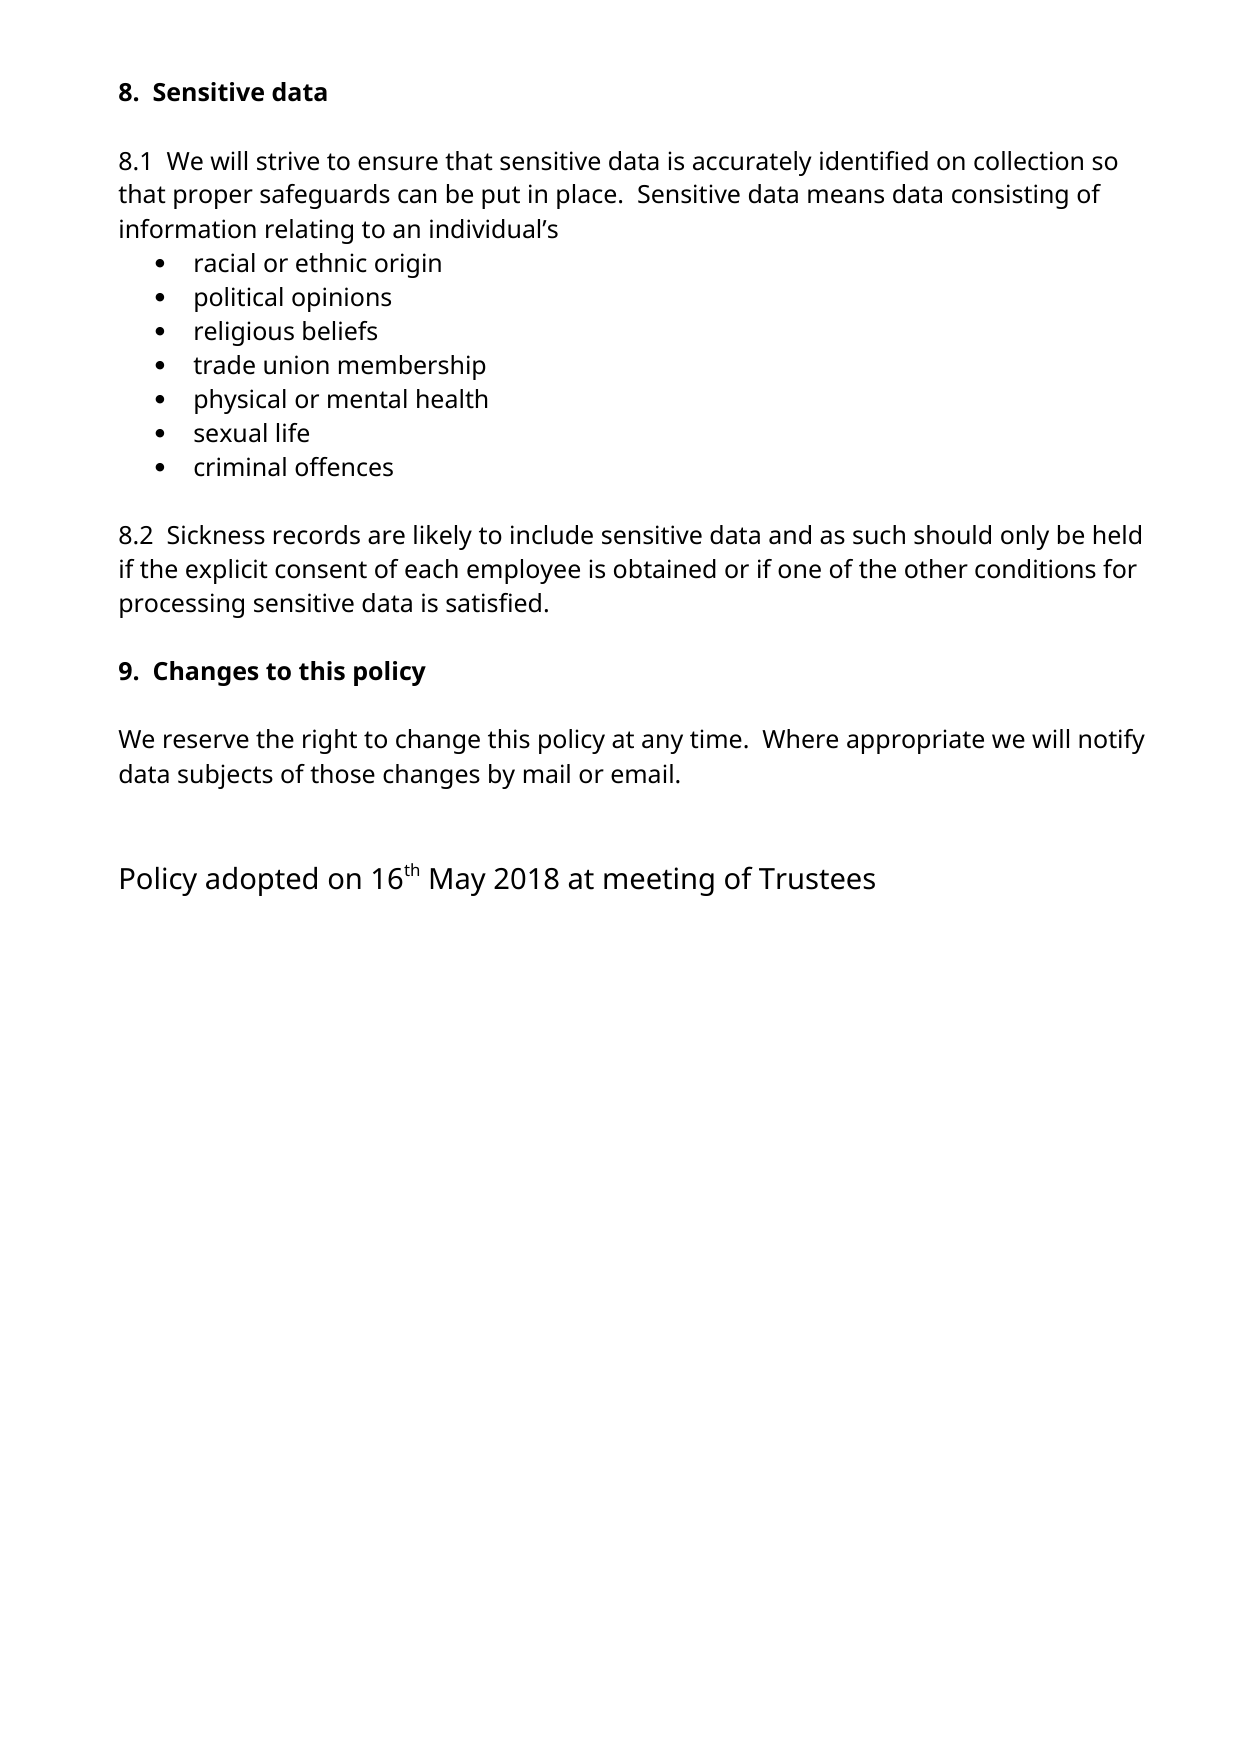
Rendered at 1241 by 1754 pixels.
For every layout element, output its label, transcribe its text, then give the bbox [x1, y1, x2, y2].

list religious beliefs [156, 313, 1152, 347]
text 8.1 We will strive to ensure that sensitive data is accurately identified on collection so that proper safeguards can be put in place. Sensitive data means data consisting of information relating to an individual’s [118, 143, 1152, 245]
text 9. Changes to this policy [118, 654, 1152, 688]
list criminal offences [156, 450, 1152, 484]
list sexual life [156, 416, 1152, 450]
text We reserve the right to change this policy at any time. Where appropriate we will notify data subjects of those changes by mail or email. [118, 722, 1152, 790]
list political opinions [156, 279, 1152, 313]
list trade union membership [156, 347, 1152, 382]
text 8.2 Sickness records are likely to include sensitive data and as such should only be held if the explicit consent of each employee is obtained or if one of the other conditions for processing sensitive data is satisfied. [118, 518, 1152, 620]
text 8. Sensitive data [118, 75, 1152, 109]
list physical or mental health [156, 382, 1152, 416]
text Policy adopted on 16th May 2018 at meeting of Trustees [118, 858, 1152, 898]
list racial or ethnic origin [156, 245, 1152, 279]
